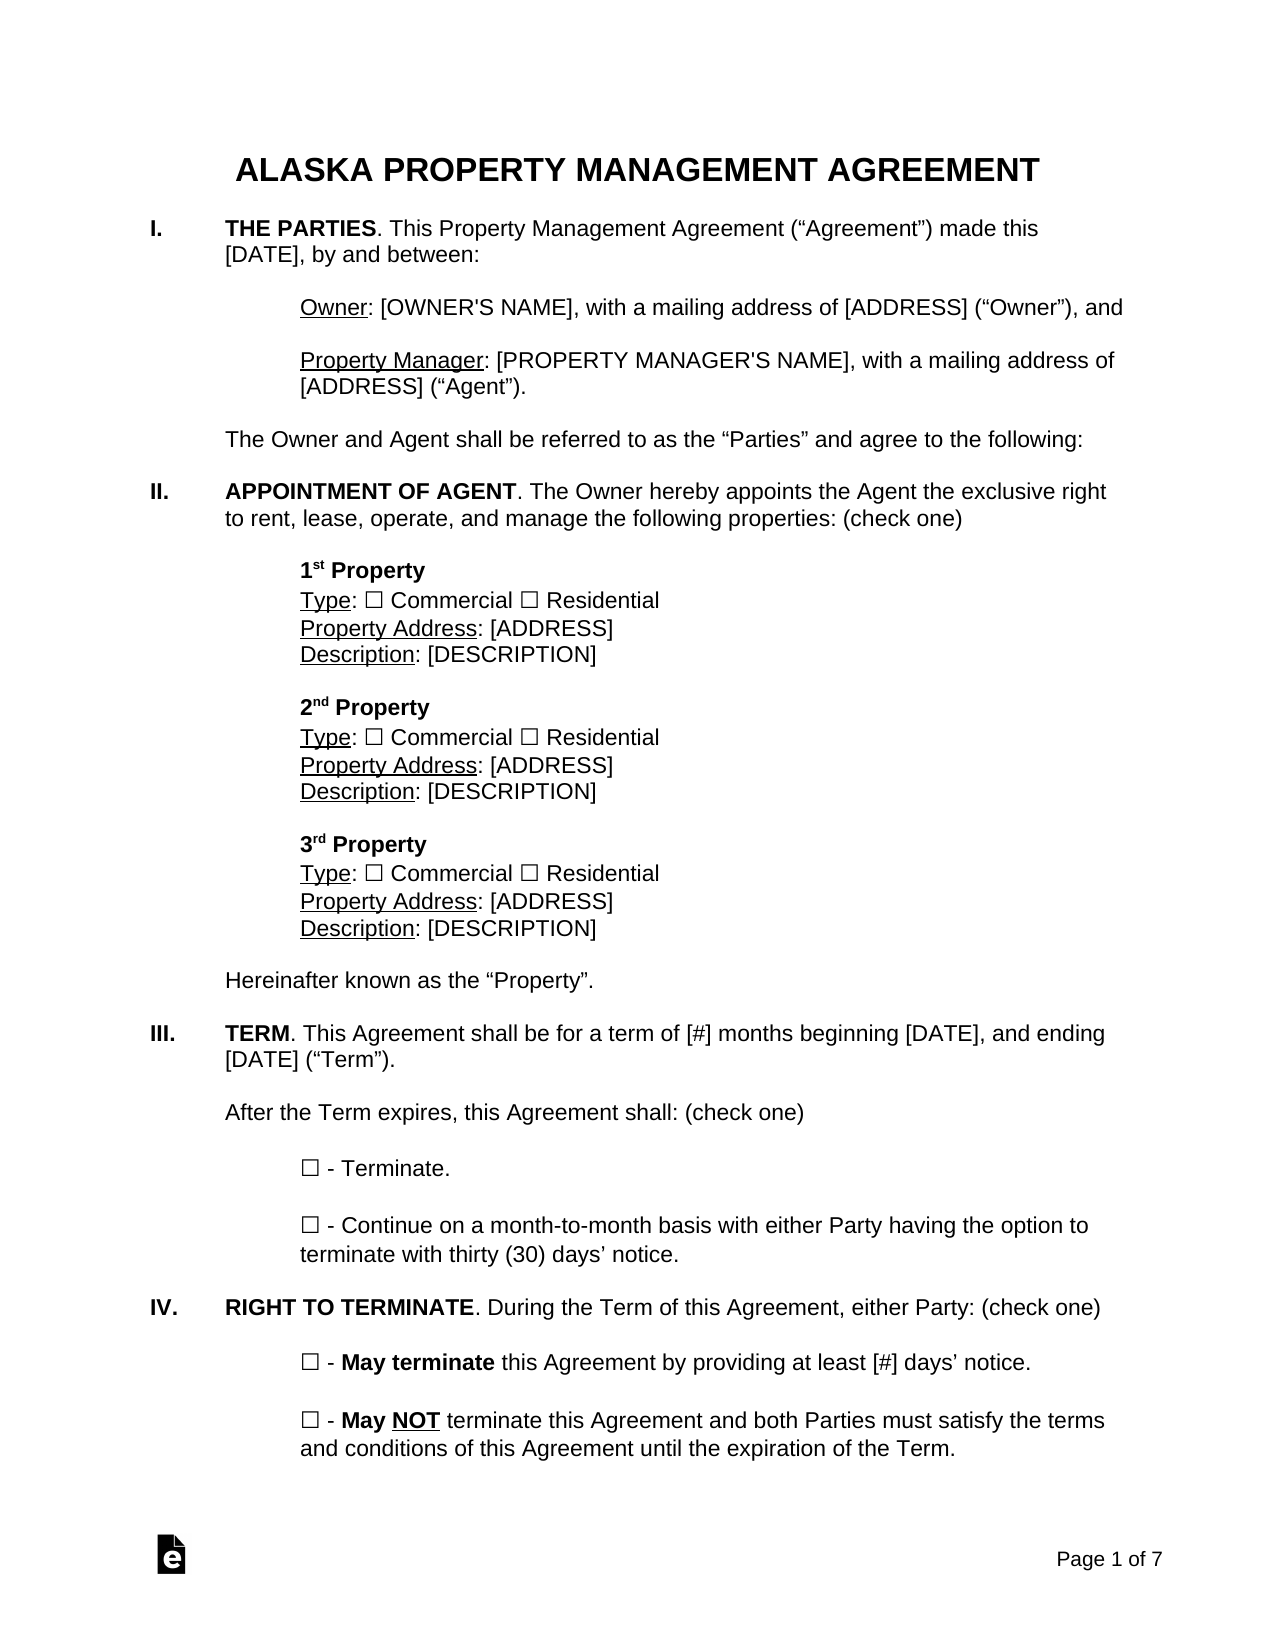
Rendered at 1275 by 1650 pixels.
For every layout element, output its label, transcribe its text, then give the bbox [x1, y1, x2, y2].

text Property Address: [ADDRESS] [300, 752, 1125, 778]
list - May NOT terminate this Agreement and both Parties must satisfy the terms and conditions of this Agreement until the expiration of the Term. [300, 1404, 1125, 1461]
text ALASKA PROPERTY MANAGEMENT AGREEMENT [150, 150, 1125, 188]
text 3rd Property [300, 831, 1125, 857]
list Property Manager: [PROPERTY MANAGER'S NAME], with a mailing address of [ADDRESS] (“Agent”). [300, 347, 1125, 399]
text - Continue on a month-to-month basis with either Party having the option to terminate with thirty (30) days’ notice. [300, 1209, 1125, 1267]
list After the Term expires, this Agreement shall: (check one) [225, 1099, 1125, 1126]
list APPOINTMENT OF AGENT. The Owner hereby appoints the Agent the exclusive right to rent, lease, operate, and manage the following properties: (check one) [150, 478, 1125, 531]
text - Terminate. [300, 1152, 1125, 1183]
text Property Address: [ADDRESS] [300, 615, 1125, 641]
list RIGHT TO TERMINATE. During the Term of this Agreement, either Party: (check one) [150, 1293, 1125, 1320]
list THE PARTIES. This Property Management Agreement (“Agreement”) made this [DATE], by and between: [150, 215, 1125, 267]
list - May terminate this Agreement by providing at least [#] days’ notice. [300, 1346, 1125, 1377]
list Owner: [OWNER'S NAME], with a mailing address of [ADDRESS] (“Owner”), and [300, 294, 1125, 320]
text Type: Commercial Residential [300, 720, 1125, 752]
text The Owner and Agent shall be referred to as the “Parties” and agree to the following: [225, 426, 1125, 452]
text 1st Property [300, 557, 1125, 584]
text Property Address: [ADDRESS] [300, 888, 1125, 915]
list TERM. This Agreement shall be for a term of [#] months beginning [DATE], and ending [DATE] (“Term”). [150, 1020, 1125, 1073]
text Type: Commercial Residential [300, 584, 1125, 615]
text Description: [DESCRIPTION] [300, 778, 1125, 804]
text Hereinafter known as the “Property”. [225, 967, 1125, 994]
picture [150, 1533, 192, 1575]
text Description: [DESCRIPTION] [300, 641, 1125, 668]
text Description: [DESCRIPTION] [300, 915, 1125, 941]
text Type: Commercial Residential [300, 857, 1125, 888]
text 2nd Property [300, 694, 1125, 720]
